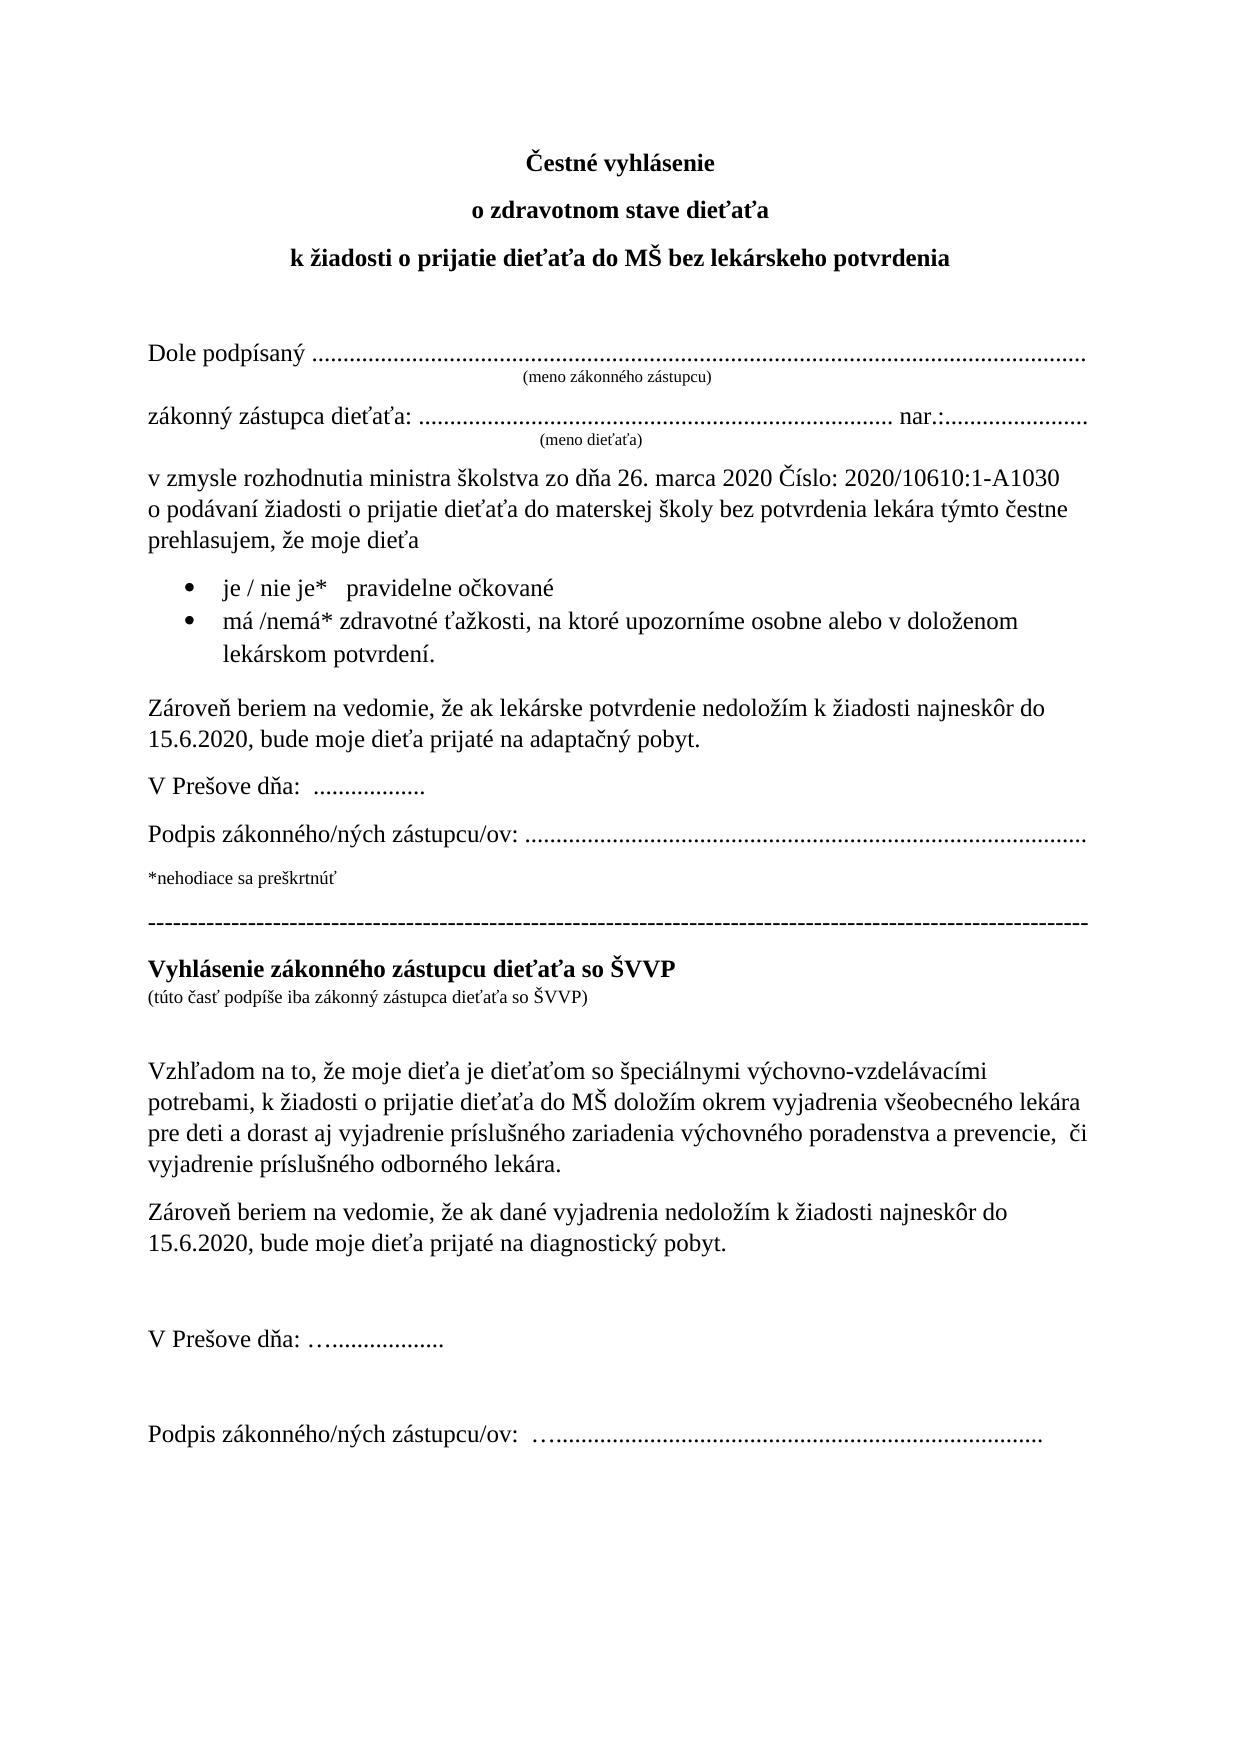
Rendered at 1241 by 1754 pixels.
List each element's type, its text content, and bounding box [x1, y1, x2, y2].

text (meno zákonného zástupcu) [148, 367, 1093, 401]
list má /nemá* zdravotné ťažkosti, na ktoré upozorníme osobne alebo v doloženom lekárskom potvrdení. [185, 606, 1093, 668]
text Vyhlásenie zákonného zástupcu dieťaťa so ŠVVP [148, 954, 1093, 983]
text Podpis zákonného/ných zástupcu/ov: ….............................................................................. [148, 1419, 1093, 1448]
text v zmysle rozhodnutia ministra školstva zo dňa 26. marca 2020 Číslo: 2020/10610:1-A1030 o podávaní žiadosti o prijatie dieťaťa do materskej školy bez potvrdenia lekára týmto čestne prehlasujem, že moje dieťa [148, 463, 1093, 554]
text ----------------------------------------------------------------------------------------------------------------- [148, 907, 1093, 936]
text Vzhľadom na to, že moje dieťa je dieťaťom so špeciálnymi výchovno-vzdelávacími potrebami, k žiadosti o prijatie dieťaťa do MŠ doložím okrem vyjadrenia všeobecného lekára pre deti a dorast aj vyjadrenie príslušného zariadenia výchovného poradenstva a prevencie, či vyjadrenie príslušného odborného lekára. [148, 1056, 1093, 1178]
text zákonný zástupca dieťaťa: ............................................................................ nar.:....................... [148, 401, 1093, 429]
text (túto časť podpíše iba zákonný zástupca dieťaťa so ŠVVP) [148, 986, 1093, 1007]
text o zdravotnom stave dieťaťa [148, 195, 1093, 224]
text Zároveň beriem na vedomie, že ak lekárske potvrdenie nedoložím k žiadosti najneskôr do 15.6.2020, bude moje dieťa prijaté na adaptačný pobyt. [148, 693, 1093, 752]
list je / nie je* pravidelne očkované [185, 573, 1093, 602]
text k žiadosti o prijatie dieťaťa do MŠ bez lekárskeho potvrdenia [148, 243, 1093, 272]
text *nehodiace sa preškrtnúť [148, 867, 1093, 888]
text Podpis zákonného/ných zástupcu/ov: .......................................................................................... [148, 819, 1093, 848]
text V Prešove dňa: .................. [148, 771, 1093, 800]
text Dole podpísaný ............................................................................................................................ [148, 338, 1093, 367]
text Čestné vyhlásenie [148, 148, 1093, 176]
text (meno dieťaťa) [148, 429, 1093, 463]
text V Prešove dňa: ….................. [148, 1324, 1093, 1352]
text Zároveň beriem na vedomie, že ak dané vyjadrenia nedoložím k žiadosti najneskôr do 15.6.2020, bude moje dieťa prijaté na diagnostický pobyt. [148, 1197, 1093, 1257]
